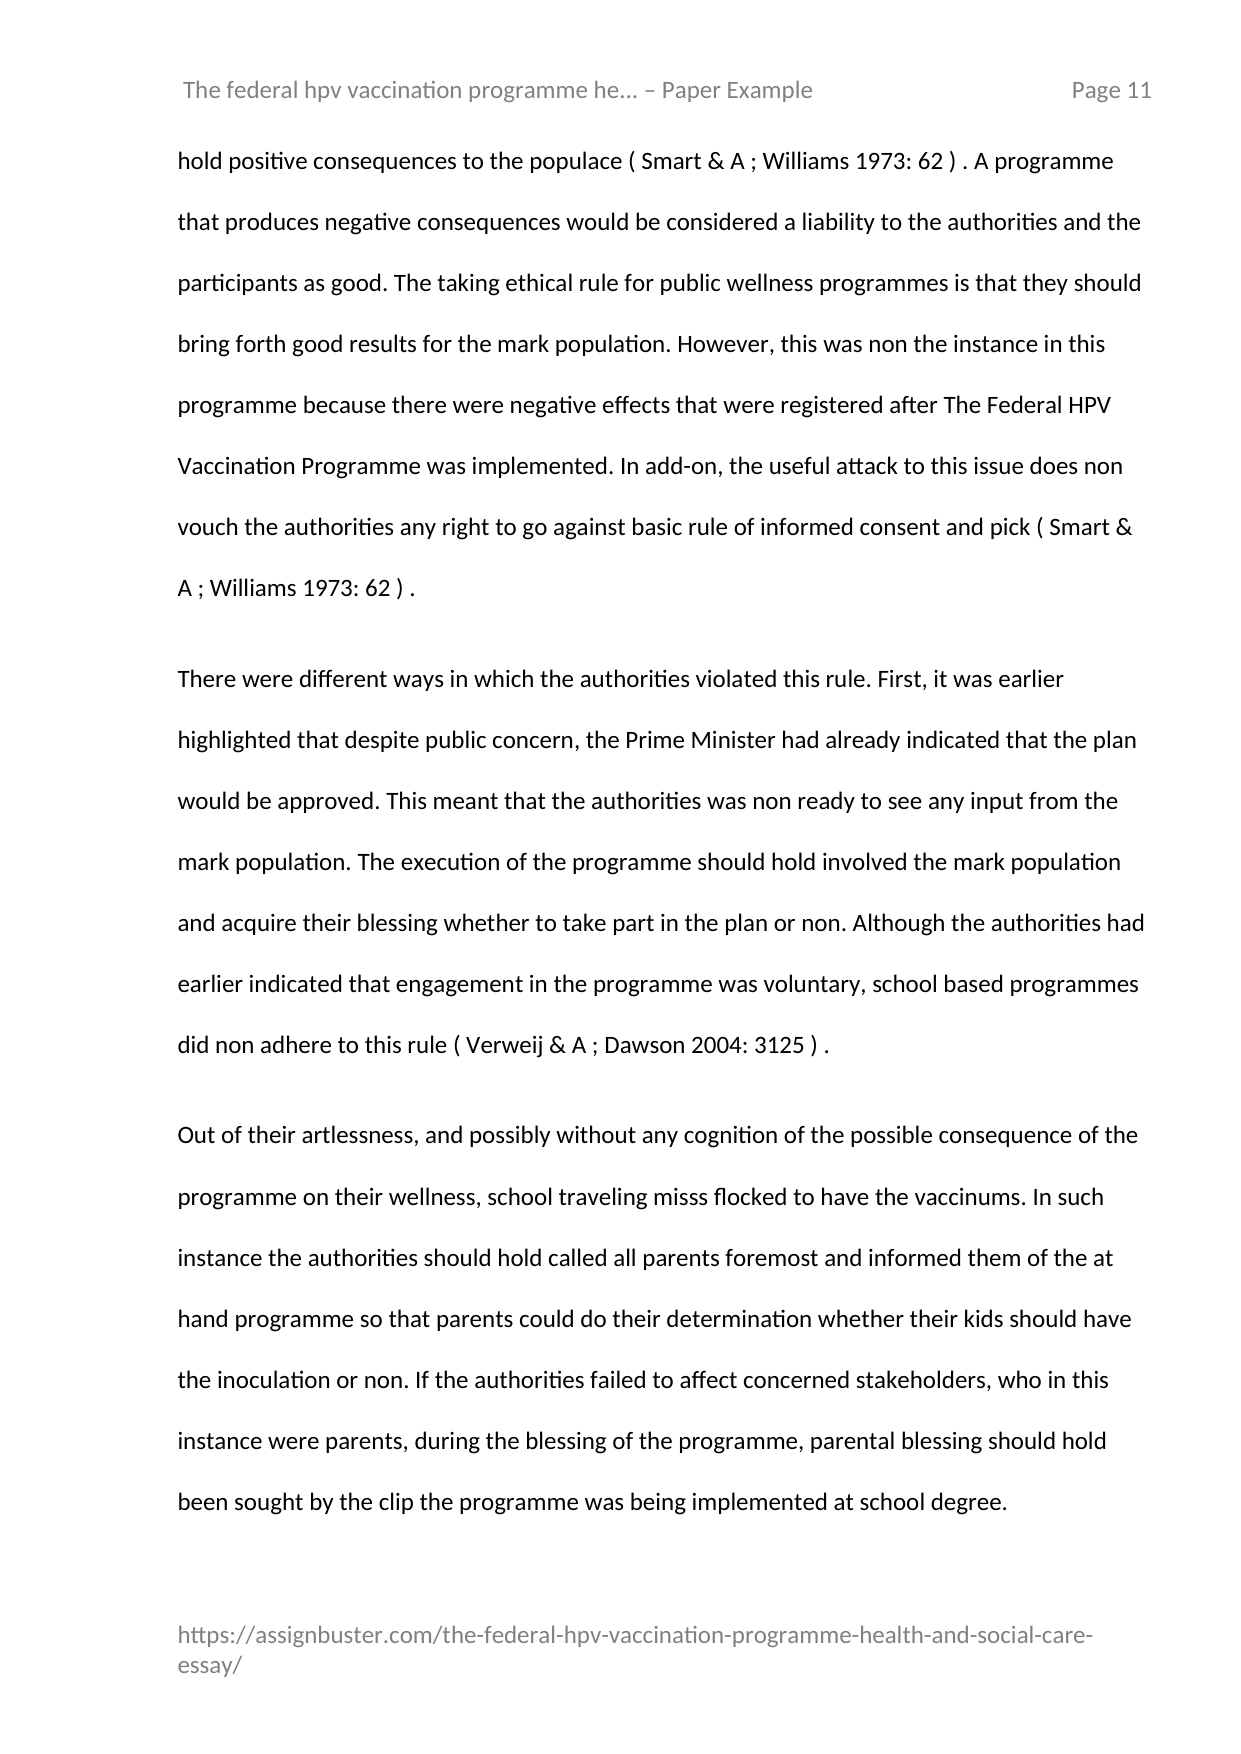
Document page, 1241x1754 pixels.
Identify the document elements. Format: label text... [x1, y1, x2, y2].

text Out of their artlessness, and possibly without any cognition of the possible consequence of the programme on their wellness, school traveling misss flocked to have the vaccinums. In such instance the authorities should hold called all parents foremost and informed them of the at hand programme so that parents could do their determination whether their kids should have the inoculation or non. If the authorities failed to affect concerned stakeholders, who in this instance were parents, during the blessing of the programme, parental blessing should hold been sought by the clip the programme was being implemented at school degree. [177, 1119, 1152, 1516]
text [177, 145, 1152, 603]
text There were different ways in which the authorities violated this rule. First, it was earlier highlighted that despite public concern, the Prime Minister had already indicated that the plan would be approved. This meant that the authorities was non ready to see any input from the mark population. The execution of the programme should hold involved the mark population and acquire their blessing whether to take part in the plan or non. Although the authorities had earlier indicated that engagement in the programme was voluntary, school based programmes did non adhere to this rule ( Verweij & A ; Dawson 2004: 3125 ) . [177, 663, 1152, 1059]
